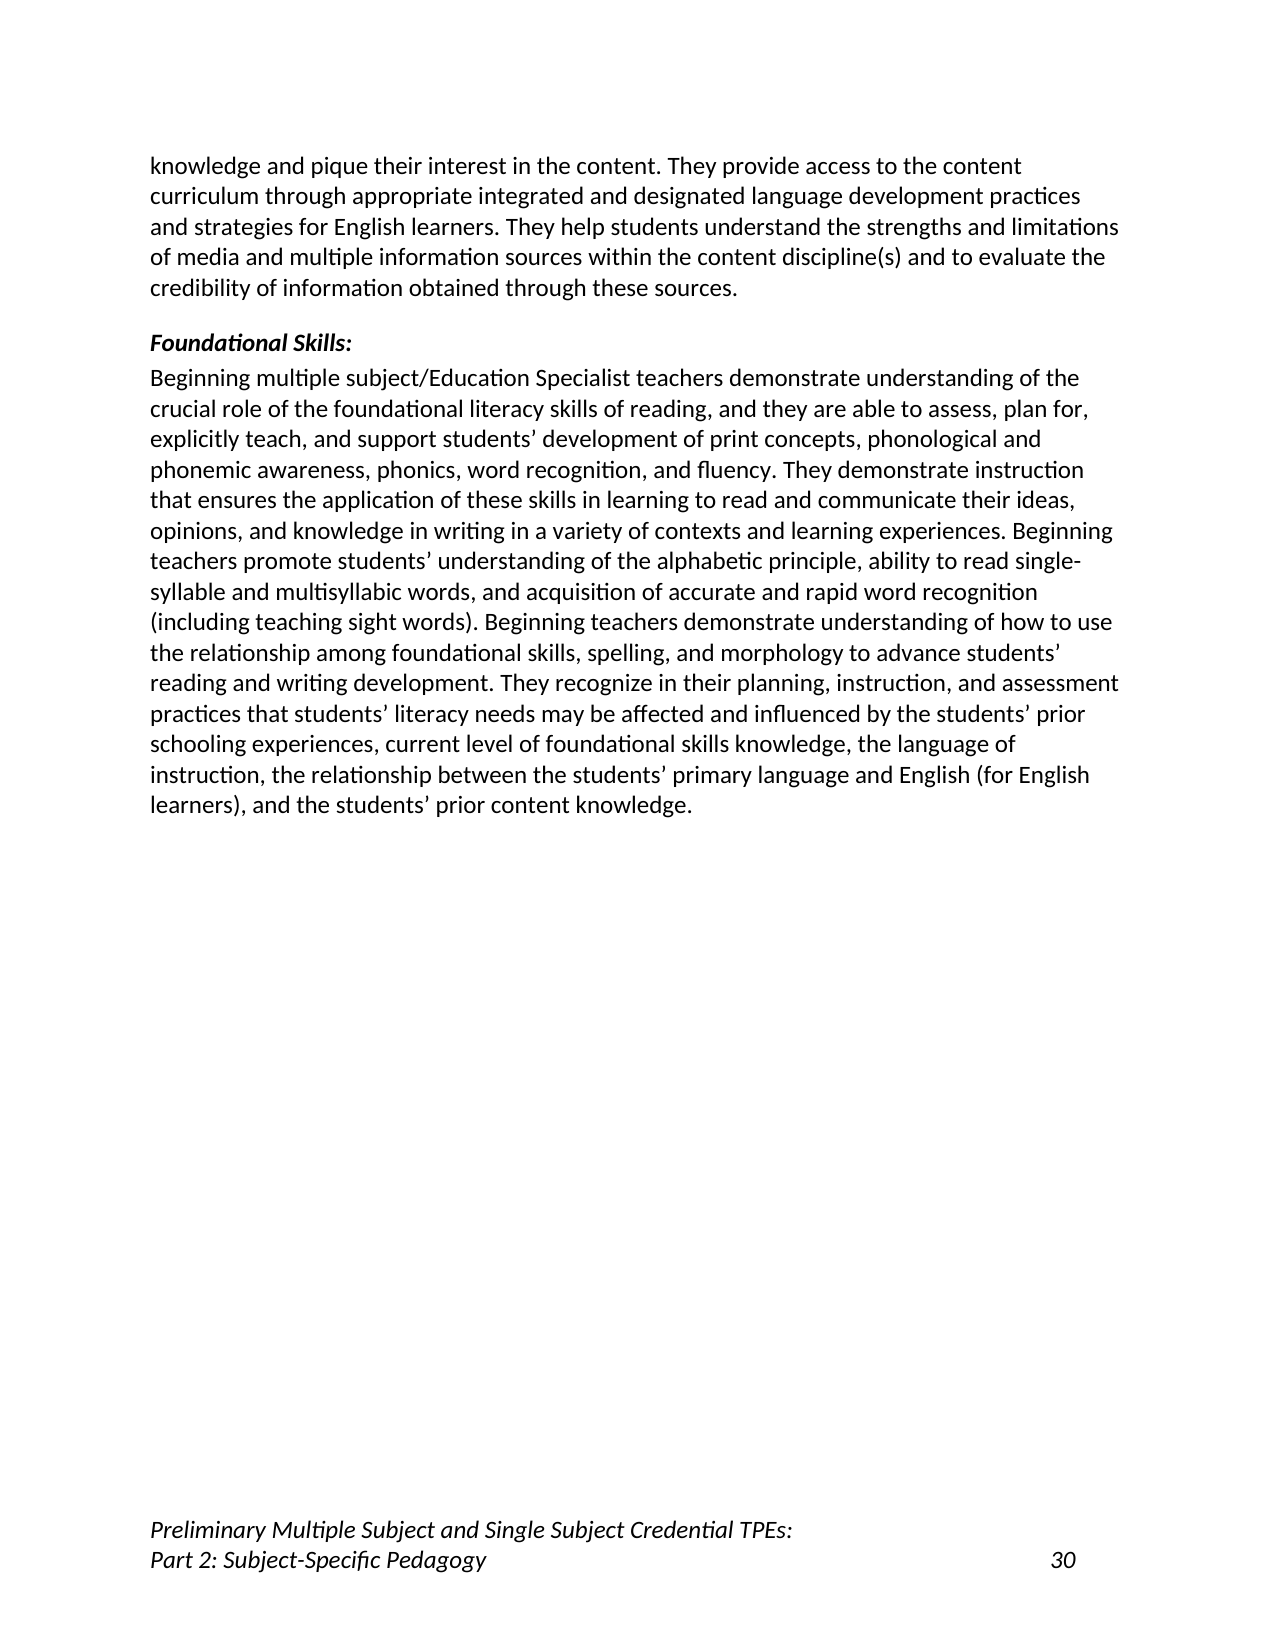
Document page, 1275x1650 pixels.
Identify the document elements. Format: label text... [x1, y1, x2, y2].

text Beginning multiple subject/Education Specialist teachers demonstrate understanding of the crucial role of the foundational literacy skills of reading, and they are able to assess, plan for, explicitly teach, and support students’ development of print concepts, phonological and phonemic awareness, phonics, word recognition, and fluency. They demonstrate instruction that ensures the application of these skills in learning to read and communicate their ideas, opinions, and knowledge in writing in a variety of contexts and learning experiences. Beginning teachers promote students’ understanding of the alphabetic principle, ability to read single-syllable and multisyllabic words, and acquisition of accurate and rapid word recognition (including teaching sight words). Beginning teachers demonstrate understanding of how to use the relationship among foundational skills, spelling, and morphology to advance students’ reading and writing development. They recognize in their planning, instruction, and assessment practices that students’ literacy needs may be affected and influenced by the students’ prior schooling experiences, current level of foundational skills knowledge, the language of instruction, the relationship between the students’ primary language and English (for English learners), and the students’ prior content knowledge. [150, 362, 1125, 820]
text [150, 150, 1125, 303]
subtitle Foundational Skills: [150, 328, 1125, 358]
